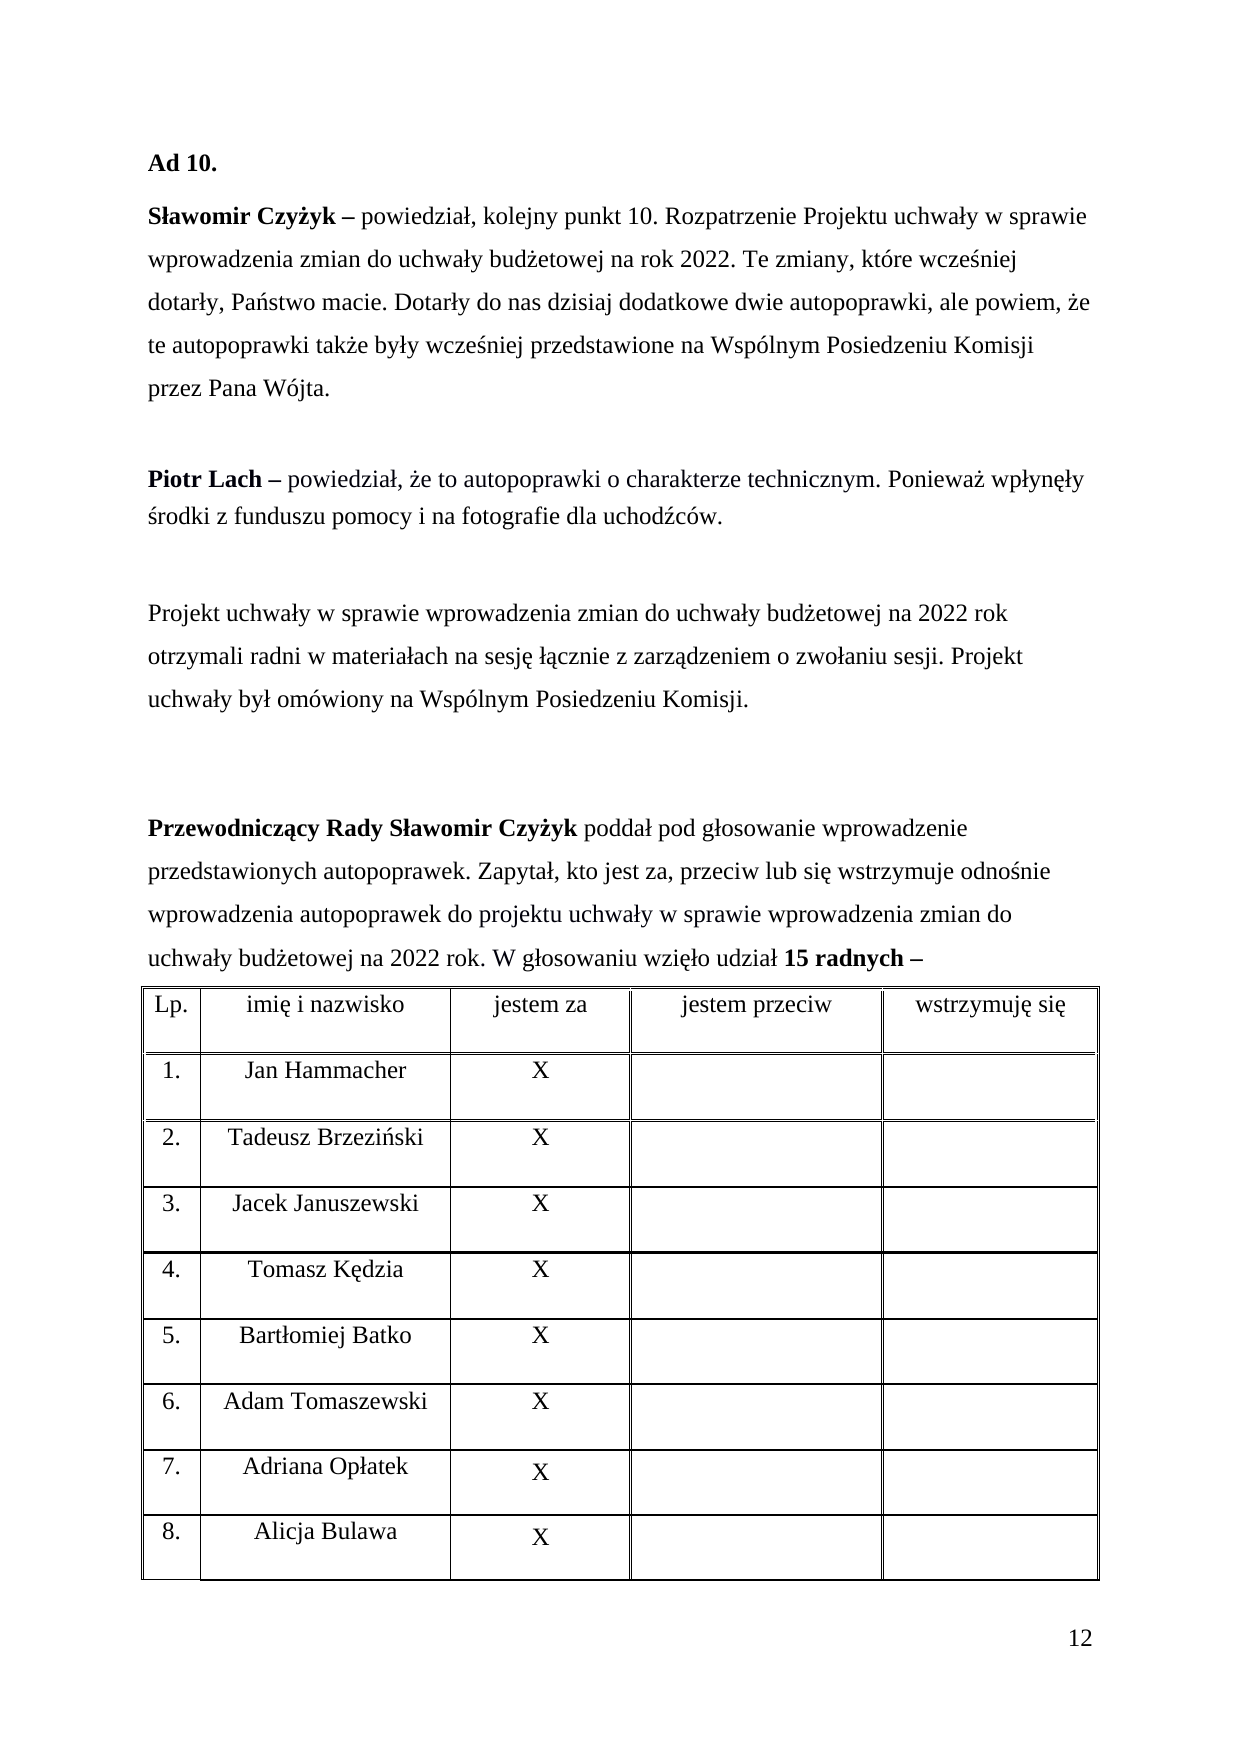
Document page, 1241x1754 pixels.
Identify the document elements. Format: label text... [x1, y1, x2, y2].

table_cell [884, 1254, 1097, 1317]
table_header imię i nazwisko [201, 989, 450, 1052]
table_cell X [451, 1055, 629, 1118]
table_cell [632, 1451, 881, 1514]
text Projekt uchwały w sprawie wprowadzenia zmian do uchwały budżetowej na 2022 rok otrzymali radni w materiałach na sesję łącznie z zarządzeniem o zwołaniu sesji. Projekt uchwały był omówiony na Wspólnym Posiedzeniu Komisji. [148, 598, 1093, 713]
text Sławomir Czyżyk – powiedział, kolejny punkt 10. Rozpatrzenie Projektu uchwały w sprawie wprowadzenia zmian do uchwały budżetowej na rok 2022. Te zmiany, które wcześniej dotarły, Państwo macie. Dotarły do nas dzisiaj dodatkowe dwie autopoprawki, ale powiem, że te autopoprawki także były wcześniej przedstawione na Wspólnym Posiedzeniu Komisji przez Pana Wójta. [148, 201, 1093, 402]
table_cell 1. [144, 1052, 200, 1118]
table_cell X [451, 1385, 629, 1449]
table_header jestem za [451, 989, 630, 1052]
table_cell 8. [144, 1516, 200, 1579]
table_cell [884, 1385, 1097, 1449]
table_cell [884, 1188, 1097, 1251]
text Piotr Lach – powiedział, że to autopoprawki o charakterze technicznym. Ponieważ wpłynęły środki z funduszu pomocy i na fotografie dla uchodźców. [148, 455, 1093, 530]
table_cell [632, 1254, 881, 1317]
text Ad 10. [148, 148, 1093, 176]
table_cell X [451, 1451, 629, 1514]
table_cell X [451, 1122, 629, 1186]
table_cell 2. [144, 1119, 200, 1186]
table_cell [632, 1320, 881, 1383]
table_cell [632, 1188, 881, 1251]
table_cell [884, 1119, 1097, 1186]
table_cell X [451, 1516, 629, 1579]
table_cell 3. [144, 1188, 200, 1251]
table_header Lp. [144, 989, 200, 1052]
table_cell Tomasz Kędzia [201, 1254, 450, 1317]
table_cell Bartłomiej Batko [201, 1320, 450, 1383]
table_cell [884, 1516, 1097, 1579]
table_cell Alicja Bulawa [201, 1516, 450, 1579]
table_cell [632, 1516, 881, 1579]
table_cell Adam Tomaszewski [201, 1385, 450, 1449]
table_cell [632, 1055, 881, 1118]
table_cell Jacek Januszewski [201, 1188, 450, 1251]
table_cell 6. [144, 1385, 200, 1449]
table_cell Jan Hammacher [201, 1055, 450, 1118]
table_cell 4. [144, 1254, 200, 1317]
table_cell [632, 1122, 881, 1186]
table_cell 5. [144, 1320, 200, 1383]
table_cell [884, 1451, 1097, 1514]
table_cell [632, 1385, 881, 1449]
table_cell X [451, 1320, 629, 1383]
table_cell [884, 1320, 1097, 1383]
table_cell Tadeusz Brzeziński [201, 1122, 450, 1186]
text Przewodniczący Rady Sławomir Czyżyk poddał pod głosowanie wprowadzenie przedstawionych autopoprawek. Zapytał, kto jest za, przeciw lub się wstrzymuje odnośnie wprowadzenia autopoprawek do projektu uchwały w sprawie wprowadzenia zmian do uchwały budżetowej na 2022 rok. W głosowaniu wzięło udział 15 radnych – [148, 813, 1093, 971]
table_cell X [451, 1254, 629, 1317]
table_cell X [451, 1188, 629, 1251]
table_header jestem przeciw [630, 987, 883, 1052]
table_cell [884, 1052, 1097, 1118]
table_header wstrzymuję się [883, 989, 1097, 1052]
table_cell Adriana Opłatek [201, 1451, 450, 1514]
table_cell 7. [144, 1451, 200, 1514]
